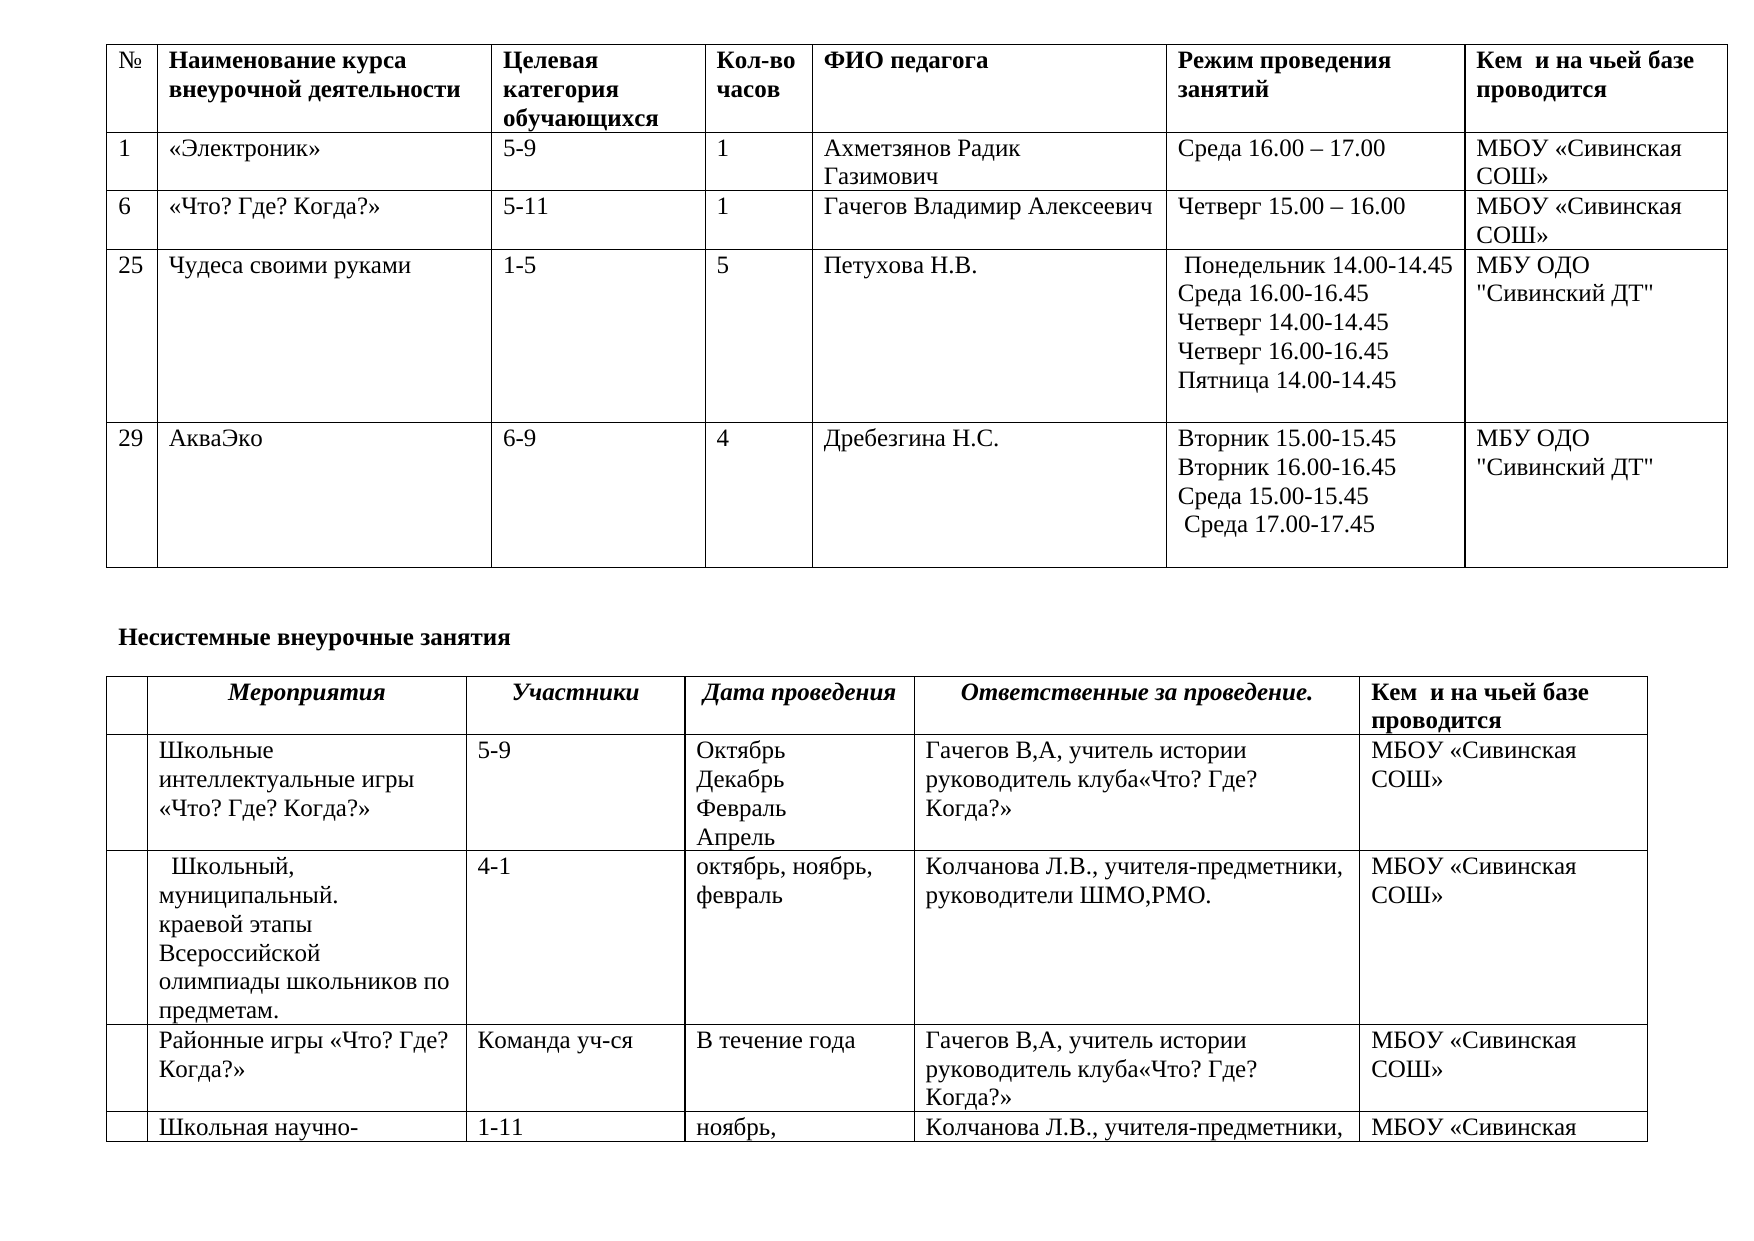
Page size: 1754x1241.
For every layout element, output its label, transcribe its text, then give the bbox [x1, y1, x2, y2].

table_cell Колчанова Л.В., учителя-предметники, руководители ШМО,РМО. [915, 851, 1359, 1024]
table_cell 5-11 [492, 191, 705, 249]
table_cell 6 [107, 191, 157, 249]
table_cell Октябрь Декабрь Февраль Апрель [686, 735, 914, 850]
table_header Режим проведения занятий [1167, 45, 1464, 132]
table_cell 1 [706, 191, 812, 249]
table_cell [107, 1112, 147, 1141]
table_cell МБОУ «Сивинская СОШ» [1360, 1025, 1647, 1111]
table_cell Вторник 15.00-15.45 Вторник 16.00-16.45 Среда 15.00-15.45 Среда 17.00-17.45 [1167, 423, 1464, 567]
table_cell 6-9 [492, 423, 705, 567]
table_cell МБОУ «Сивинская СОШ» [1360, 851, 1647, 1024]
table_cell 5-9 [467, 735, 684, 850]
table_cell В течение года [686, 1025, 914, 1111]
table_cell «Что? Где? Когда?» [158, 191, 491, 249]
table_header Ответственные за проведение. [915, 677, 1359, 734]
table_cell Районные игры «Что? Где? Когда?» [148, 1025, 466, 1111]
table_header Кем и на чьей базе проводится [1360, 677, 1647, 734]
table_cell Четверг 15.00 – 16.00 [1167, 191, 1464, 249]
text Несистемные внеурочные занятия [118, 622, 1636, 651]
table_cell 1-11 [467, 1112, 684, 1141]
table_header Наименование курса внеурочной деятельности [158, 45, 491, 132]
table_cell октябрь, ноябрь, февраль [686, 851, 914, 1024]
table_header № [107, 45, 157, 132]
table_cell Петухова Н.В. [813, 250, 1166, 422]
table_header Мероприятия [148, 677, 466, 734]
table_cell Чудеса своими руками [158, 250, 491, 422]
table_cell Гачегов В,А, учитель истории руководитель клуба«Что? Где? Когда?» [915, 735, 1359, 850]
table_cell АкваЭко [158, 423, 491, 567]
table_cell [1360, 1112, 1647, 1141]
table_cell Команда уч-ся [467, 1025, 684, 1111]
table_header Участники [467, 677, 684, 734]
table_cell 29 [107, 423, 157, 567]
table_header [107, 677, 147, 734]
table_cell 4-1 [467, 851, 684, 1024]
table_cell [107, 851, 147, 1024]
table_header Целевая категория обучающихся [492, 45, 705, 132]
table_cell 5 [706, 250, 812, 422]
table_cell МБОУ «Сивинская СОШ» [1466, 133, 1727, 190]
table_cell Ахметзянов Радик Газимович [813, 133, 1166, 190]
table_header Кол-во часов [706, 45, 812, 132]
table_cell МБУ ОДО "Сивинский ДТ" [1466, 250, 1727, 422]
table_cell [107, 1025, 147, 1111]
table_cell Школьные интеллектуальные игры «Что? Где? Когда?» [148, 735, 466, 850]
table_cell Гачегов В,А, учитель истории руководитель клуба«Что? Где? Когда?» [915, 1025, 1359, 1111]
table_cell 1 [706, 133, 812, 190]
table_cell Школьный, муниципальный. краевой этапы Всероссийской олимпиады школьников по предметам. [148, 851, 466, 1024]
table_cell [148, 1112, 466, 1141]
table_cell МБОУ «Сивинская СОШ» [1466, 191, 1727, 249]
table_cell Среда 16.00 – 17.00 [1167, 133, 1464, 190]
table_cell Понедельник 14.00-14.45 Среда 16.00-16.45 Четверг 14.00-14.45 Четверг 16.00-16.45 Пятница 14.00-14.45 [1167, 250, 1464, 422]
table_cell 5-9 [492, 133, 705, 190]
table_header Кем и на чьей базе проводится [1466, 45, 1727, 132]
table_cell МБУ ОДО "Сивинский ДТ" [1466, 423, 1727, 567]
table_cell 25 [107, 250, 157, 422]
table_cell 4 [706, 423, 812, 567]
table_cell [915, 1112, 1359, 1141]
table_cell [107, 735, 147, 850]
table_cell 1-5 [492, 250, 705, 422]
table_cell Дребезгина Н.С. [813, 423, 1166, 567]
table_cell 1 [107, 133, 157, 190]
table_header ФИО педагога [813, 45, 1166, 132]
table_cell «Электроник» [158, 133, 491, 190]
table_cell Гачегов Владимир Алексеевич [813, 191, 1166, 249]
table_cell МБОУ «Сивинская СОШ» [1360, 735, 1647, 850]
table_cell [686, 1112, 914, 1141]
table_header Дата проведения [686, 677, 914, 734]
